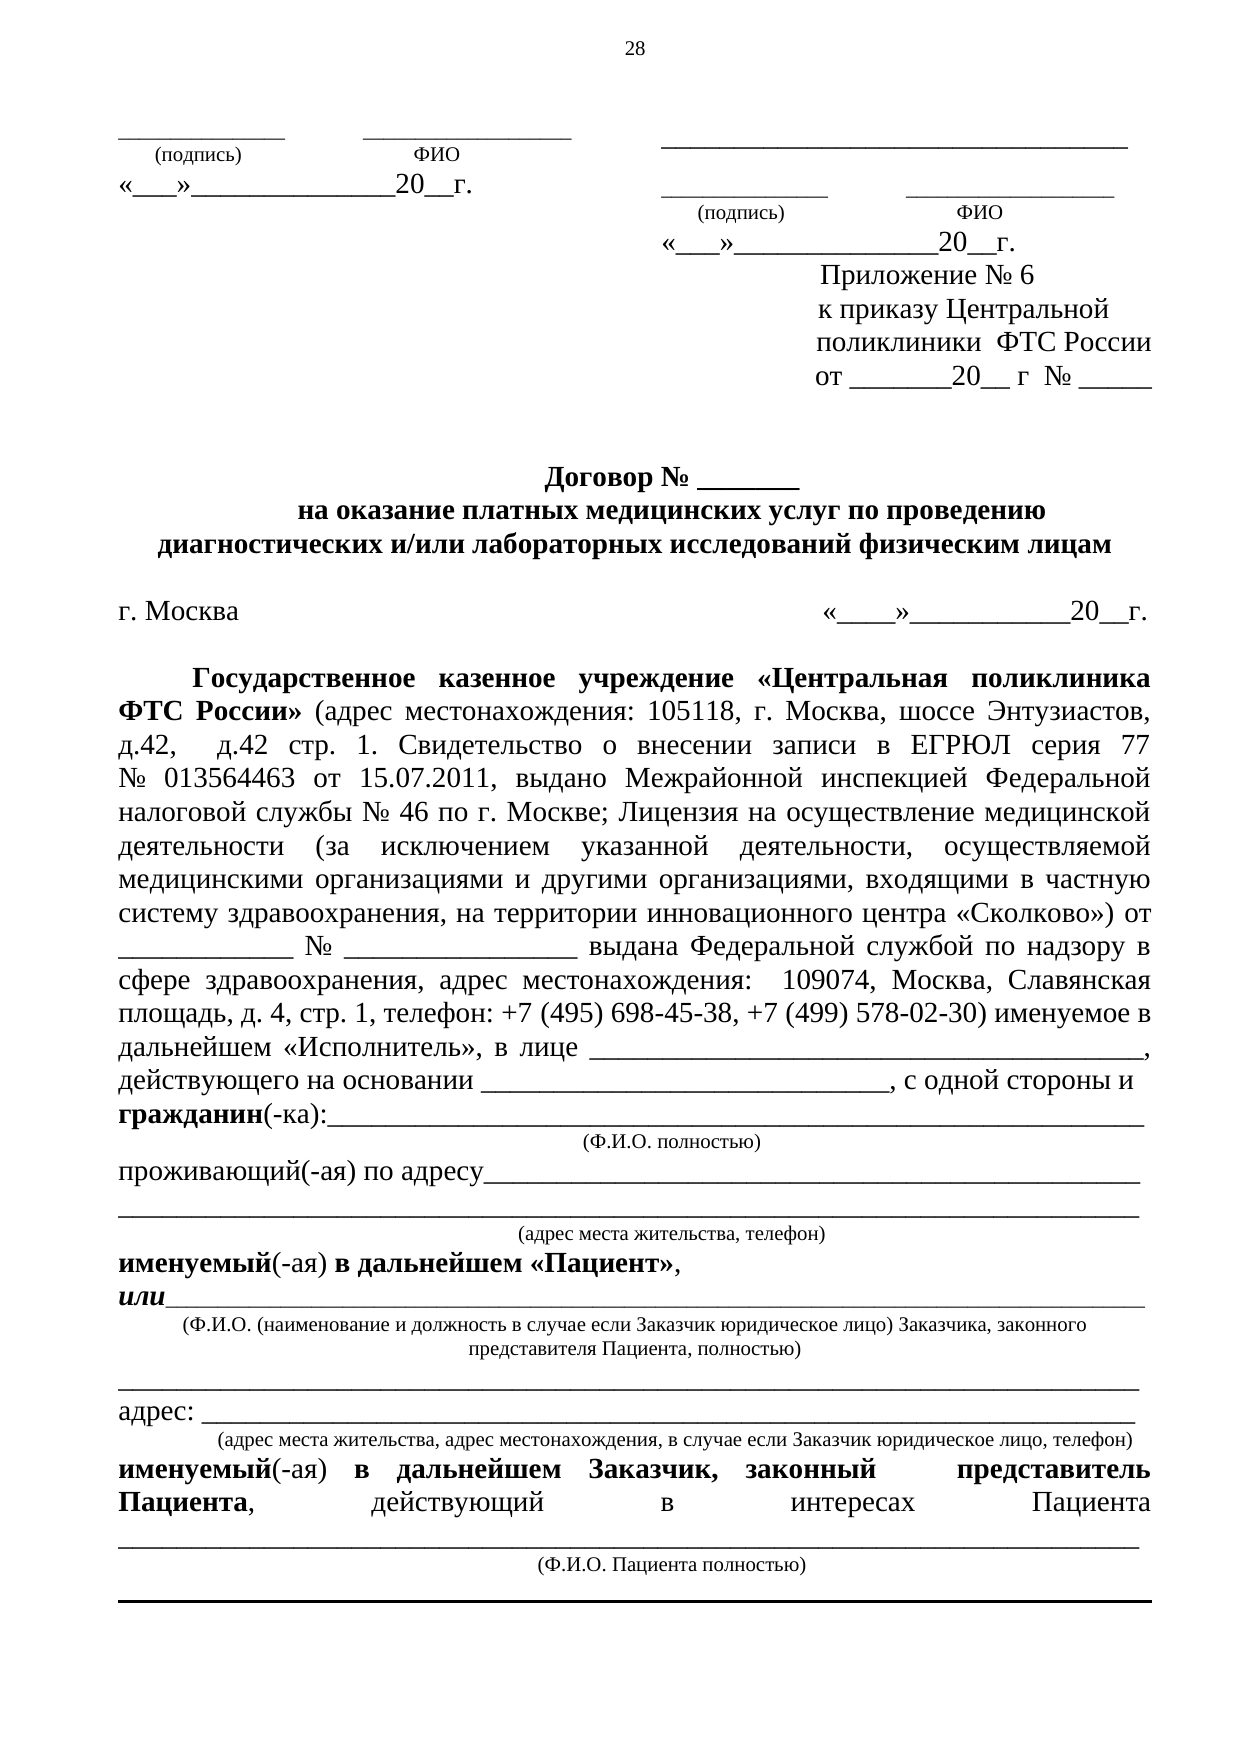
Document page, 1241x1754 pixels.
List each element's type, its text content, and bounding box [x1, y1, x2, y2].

text Приложение № 6 [118, 257, 1152, 291]
text ______________________________________________________________________ [118, 1187, 1152, 1221]
text на оказание платных медицинских услуг по проведению диагностических и/или лабораторных исследований физическим лицам [118, 492, 1152, 559]
text ______________________________________________________________________ [118, 1360, 1152, 1393]
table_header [107, 118, 650, 257]
text (Ф.И.О. Пациента полностью) [118, 1552, 1152, 1576]
text (адрес места жительства, адрес местонахождения, в случае если Заказчик юридическое лицо, телефон) [118, 1427, 1152, 1451]
text Договор № _______ [118, 459, 1152, 492]
text (Ф.И.О. полностью) [118, 1129, 1152, 1153]
text адрес: ________________________________________________________________ [118, 1393, 1152, 1427]
text гражданин(-ка):________________________________________________________ [118, 1096, 1152, 1129]
text г. Москва «____»___________20__г. [118, 593, 1152, 626]
text от _______20__ г № _____ [118, 358, 1152, 392]
text (Ф.И.О. (наименование и должность в случае если Заказчик юридическое лицо) Заказчика, законного представителя Пациента, полностью) [118, 1312, 1152, 1360]
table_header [650, 118, 1145, 257]
text Государственное казенное учреждение «Центральная поликлиника ФТС России» (адрес местонахождения: 105118, г. Москва, шоссе Энтузиастов, д.42, д.42 стр. 1. Свидетельство о внесении записи в ЕГРЮЛ серия 77 № 013564463 от 15.07.2011, выдано Межрайонной инспекцией Федеральной налоговой службы № 46 по г. Москве; Лицензия на осуществление медицинской деятельности (за исключением указанной деятельности, осуществляемой медицинскими организациями и другими организациями, входящими в частную систему здравоохранения, на территории инновационного центра «Сколково») от ____________ № ________________ выдана Федеральной службой по надзору в сфере здравоохранения, адрес местонахождения: 109074, Москва, Славянская площадь, д. 4, стр. 1, телефон: +7 (495) 698-45-38, +7 (499) 578-02-30) именуемое в дальнейшем «Исполнитель», в лице ______________________________________, действующего на основании ____________________________, с одной стороны и [118, 660, 1152, 1096]
text к приказу Центральной [118, 291, 1152, 324]
text (адрес места жительства, телефон) [118, 1221, 1152, 1245]
text проживающий(-ая) по адресу_____________________________________________ [118, 1153, 1152, 1187]
text поликлиники ФТС России [118, 324, 1152, 358]
text именуемый(-ая) в дальнейшем Заказчик, законный представитель Пациента, действующий в интересах Пациента ______________________________________________________________________ [118, 1451, 1152, 1552]
text именуемый(-ая) в дальнейшем «Пациент», [118, 1245, 1152, 1278]
text или______________________________________________________________________________________________ [118, 1278, 1152, 1312]
